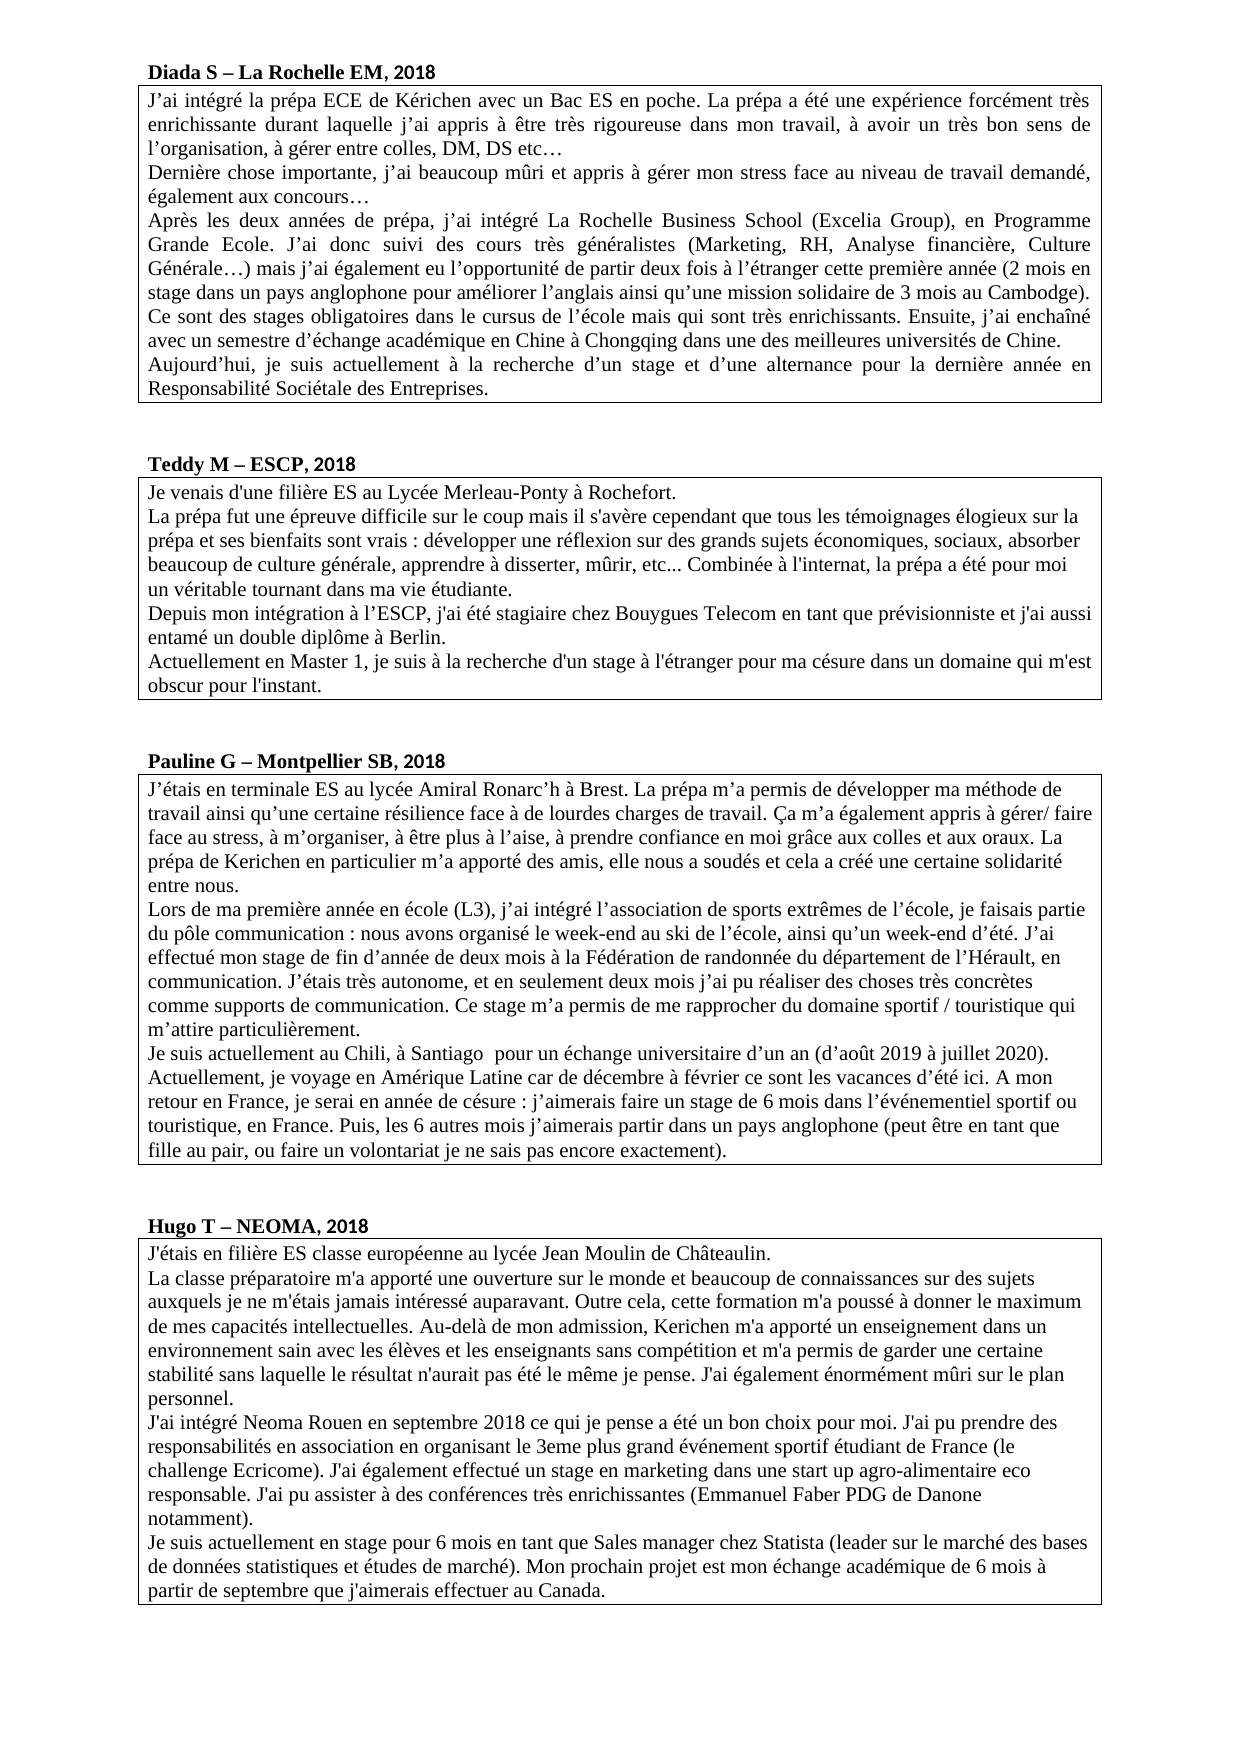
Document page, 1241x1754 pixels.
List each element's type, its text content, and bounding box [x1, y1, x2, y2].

text Aujourd’hui, je suis actuellement à la recherche d’un stage et d’une alternance pour la dernière année en Responsabilité Sociétale des Entreprises. [139, 349, 1101, 402]
text Dernière chose importante, j’ai beaucoup mûri et appris à gérer mon stress face au niveau de travail demandé, également aux concours… [148, 160, 1092, 208]
text Teddy M – ESCP, 2018 [148, 452, 1092, 477]
text Diada S – La Rochelle EM, 2018 [148, 59, 1092, 84]
text Hugo T – NEOMA, 2018 [148, 1213, 1092, 1238]
text Pauline G – Montpellier SB, 2018 [148, 748, 1092, 773]
text Je venais d'une filière ES au Lycée Merleau-Ponty à Rochefort. [139, 478, 1101, 504]
text Actuellement en Master 1, je suis à la recherche d'un stage à l'étranger pour ma césure dans un domaine qui m'est obscur pour l'instant. [139, 646, 1101, 699]
text J’ai intégré la prépa ECE de Kérichen avec un Bac ES en poche. La prépa a été une expérience forcément très enrichissante durant laquelle j’ai appris à être très rigoureuse dans mon travail, à avoir un très bon sens de l’organisation, à gérer entre colles, DM, DS etc… [139, 86, 1101, 160]
text Je suis actuellement en stage pour 6 mois en tant que Sales manager chez Statista (leader sur le marché des bases de données statistiques et études de marché). Mon prochain projet est mon échange académique de 6 mois à partir de septembre que j'aimerais effectuer au Canada. [139, 1527, 1101, 1604]
text Après les deux années de prépa, j’ai intégré La Rochelle Business School (Excelia Group), en Programme Grande Ecole. J’ai donc suivi des cours très généralistes (Marketing, RH, Analyse financière, Culture Générale…) mais j’ai également eu l’opportunité de partir deux fois à l’étranger cette première année (2 mois en stage dans un pays anglophone pour améliorer l’anglais ainsi qu’une mission solidaire de 3 mois au Cambodge). Ce sont des stages obligatoires dans le cursus de l’école mais qui sont très enrichissants. Ensuite, j’ai enchaîné avec un semestre d’échange académique en Chine à Chongqing dans une des meilleures universités de Chine. [148, 208, 1092, 349]
text J’étais en terminale ES au lycée Amiral Ronarc’h à Brest. La prépa m’a permis de développer ma méthode de travail ainsi qu’une certaine résilience face à de lourdes charges de travail. Ça m’a également appris à gérer/ faire face au stress, à m’organiser, à être plus à l’aise, à prendre confiance en moi grâce aux colles et aux oraux. La prépa de Kerichen en particulier m’a apporté des amis, elle nous a soudés et cela a créé une certaine solidarité entre nous. Lors de ma première année en école (L3), j’ai intégré l’association de sports extrêmes de l’école, je faisais partie du pôle communication : nous avons organisé le week-end au ski de l’école, ainsi qu’un week-end d’été. J’ai effectué mon stage de fin d’année de deux mois à la Fédération de randonnée du département de l’Hérault, en communication. J’étais très autonome, et en seulement deux mois j’ai pu réaliser des choses très concrètes comme supports de communication. Ce stage m’a permis de me rapprocher du domaine sportif / touristique qui m’attire particulièrement. Je suis actuellement au Chili, à Santiago pour un échange universitaire d’un an (d’août 2019 à juillet 2020). Actuellement, je voyage en Amérique Latine car de décembre à février ce sont les vacances d’été ici. A mon retour en France, je serai en année de césure : j’aimerais faire un stage de 6 mois dans l’événementiel sportif ou touristique, en France. Puis, les 6 autres mois j’aimerais partir dans un pays anglophone (peut être en tant que fille au pair, ou faire un volontariat je ne sais pas encore exactement). [139, 775, 1101, 1164]
text La prépa fut une épreuve difficile sur le coup mais il s'avère cependant que tous les témoignages élogieux sur la prépa et ses bienfaits sont vrais : développer une réflexion sur des grands sujets économiques, sociaux, absorber beaucoup de culture générale, apprendre à disserter, mûrir, etc... Combinée à l'internat, la prépa a été pour moi un véritable tournant dans ma vie étudiante. [148, 504, 1092, 601]
text Depuis mon intégration à l’ESCP, j'ai été stagiaire chez Bouygues Telecom en tant que prévisionniste et j'ai aussi entamé un double diplôme à Berlin. [148, 601, 1092, 646]
text J'ai intégré Neoma Rouen en septembre 2018 ce qui je pense a été un bon choix pour moi. J'ai pu prendre des responsabilités en association en organisant le 3eme plus grand événement sportif étudiant de France (le challenge Ecricome). J'ai également effectué un stage en marketing dans une start up agro-alimentaire eco responsable. J'ai pu assister à des conférences très enrichissantes (Emmanuel Faber PDG de Danone notamment). [148, 1410, 1092, 1527]
text La classe préparatoire m'a apporté une ouverture sur le monde et beaucoup de connaissances sur des sujets auxquels je ne m'étais jamais intéressé auparavant. Outre cela, cette formation m'a poussé à donner le maximum de mes capacités intellectuelles. Au-delà de mon admission, Kerichen m'a apporté un enseignement dans un environnement sain avec les élèves et les enseignants sans compétition et m'a permis de garder une certaine stabilité sans laquelle le résultat n'aurait pas été le même je pense. J'ai également énormément mûri sur le plan personnel. [148, 1265, 1092, 1410]
text J'étais en filière ES classe européenne au lycée Jean Moulin de Châteaulin. [139, 1239, 1101, 1265]
